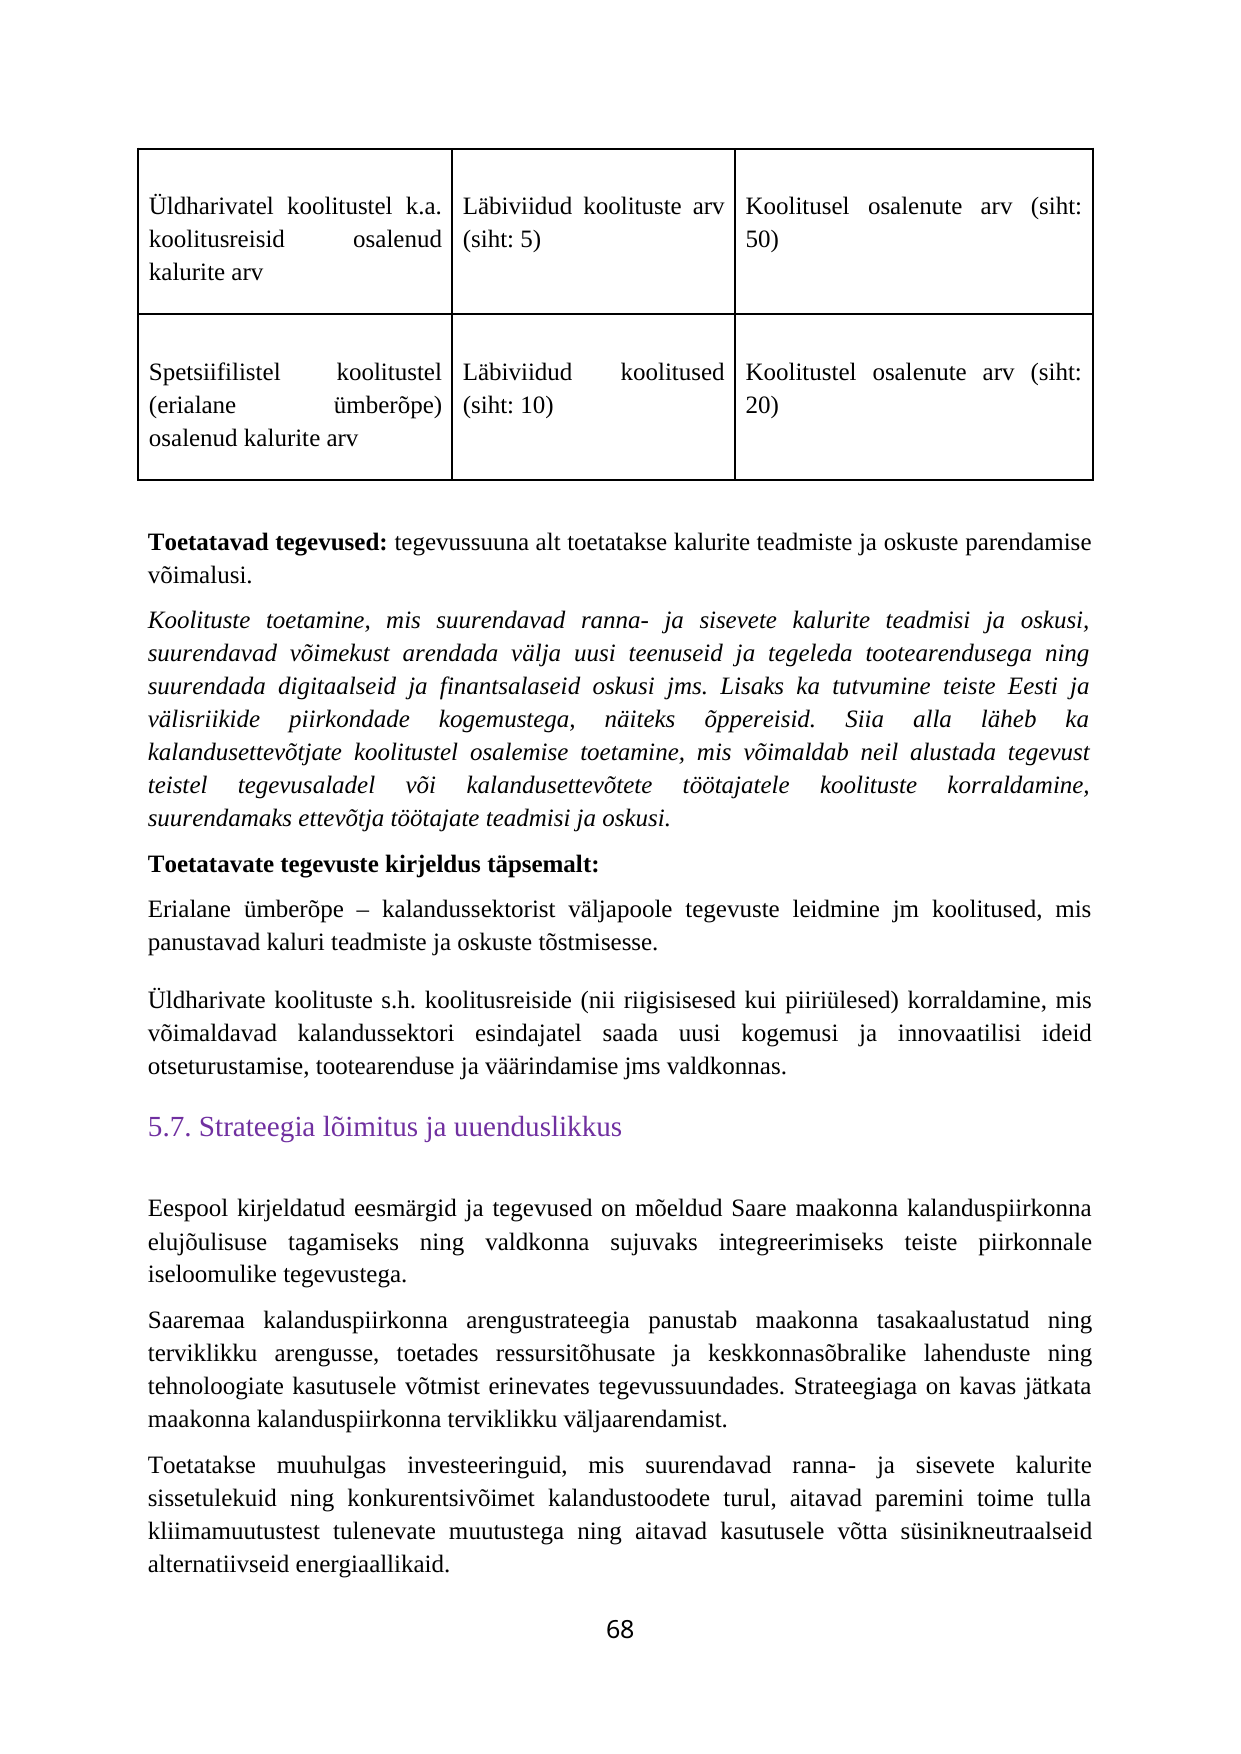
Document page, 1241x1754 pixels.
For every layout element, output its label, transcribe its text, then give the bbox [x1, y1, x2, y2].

text Koolituste toetamine, mis suurendavad ranna- ja sisevete kalurite teadmisi ja oskusi, suurendavad võimekust arendada välja uusi teenuseid ja tegeleda tootearendusega ning suurendada digitaalseid ja finantsalaseid oskusi jms. Lisaks ka tutvumine teiste Eesti ja välisriikide piirkondade kogemustega, näiteks õppereisid. Siia alla läheb ka kalandusettevõtjate koolitustel osalemise toetamine, mis võimaldab neil alustada tegevust teistel tegevusaladel või kalandusettevõtete töötajatele koolituste korraldamine, suurendamaks ettevõtja töötajate teadmisi ja oskusi. [148, 605, 1093, 832]
table_cell Üldharivatel koolitustel k.a. koolitusreisid osalenud kalurite arv [139, 150, 451, 313]
subtitle 5.7. Strateegia lõimitus ja uuenduslikkus [148, 1109, 1093, 1143]
text Toetatavad tegevused: tegevussuuna alt toetatakse kalurite teadmiste ja oskuste parendamise võimalusi. [148, 527, 1093, 588]
text Toetatavate tegevuste kirjeldus täpsemalt: [148, 849, 1093, 878]
text Erialane ümberõpe – kalandussektorist väljapoole tegevuste leidmine jm koolitused, mis panustavad kaluri teadmiste ja oskuste tõstmisesse. [148, 894, 1093, 956]
text Toetatakse muuhulgas investeeringuid, mis suurendavad ranna- ja sisevete kalurite sissetulekuid ning konkurentsivõimet kalandustoodete turul, aitavad paremini toime tulla kliimamuutustest tulenevate muutustega ning aitavad kasutusele võtta süsinikneutraalseid alternatiivseid energiaallikaid. [148, 1450, 1093, 1577]
text Eespool kirjeldatud eesmärgid ja tegevused on mõeldud Saare maakonna kalanduspiirkonna elujõulisuse tagamiseks ning valdkonna sujuvaks integreerimiseks teiste piirkonnale iseloomulike tegevustega. [148, 1193, 1093, 1288]
table_cell Läbiviidud koolituste arv (siht: 5) [453, 150, 734, 313]
table_cell Koolitustel osalenute arv (siht: 20) [736, 315, 1092, 479]
table_cell Läbiviidud koolitused (siht: 10) [453, 315, 734, 479]
text Üldharivate koolituste s.h. koolitusreiside (nii riigisisesed kui piiriülesed) korraldamine, mis võimaldavad kalandussektori esindajatel saada uusi kogemusi ja innovaatilisi ideid otseturustamise, tootearenduse ja väärindamise jms valdkonnas. [148, 985, 1093, 1080]
text Saaremaa kalanduspiirkonna arengustrateegia panustab maakonna tasakaalustatud ning terviklikku arengusse, toetades ressursitõhusate ja keskkonnasõbralike lahenduste ning tehnoloogiate kasutusele võtmist erinevates tegevussuundades. Strateegiaga on kavas jätkata maakonna kalanduspiirkonna terviklikku väljaarendamist. [148, 1305, 1093, 1433]
table_cell Spetsiifilistel koolitustel (erialane ümberõpe) osalenud kalurite arv [139, 315, 451, 479]
table_cell Koolitusel osalenute arv (siht: 50) [736, 150, 1092, 313]
